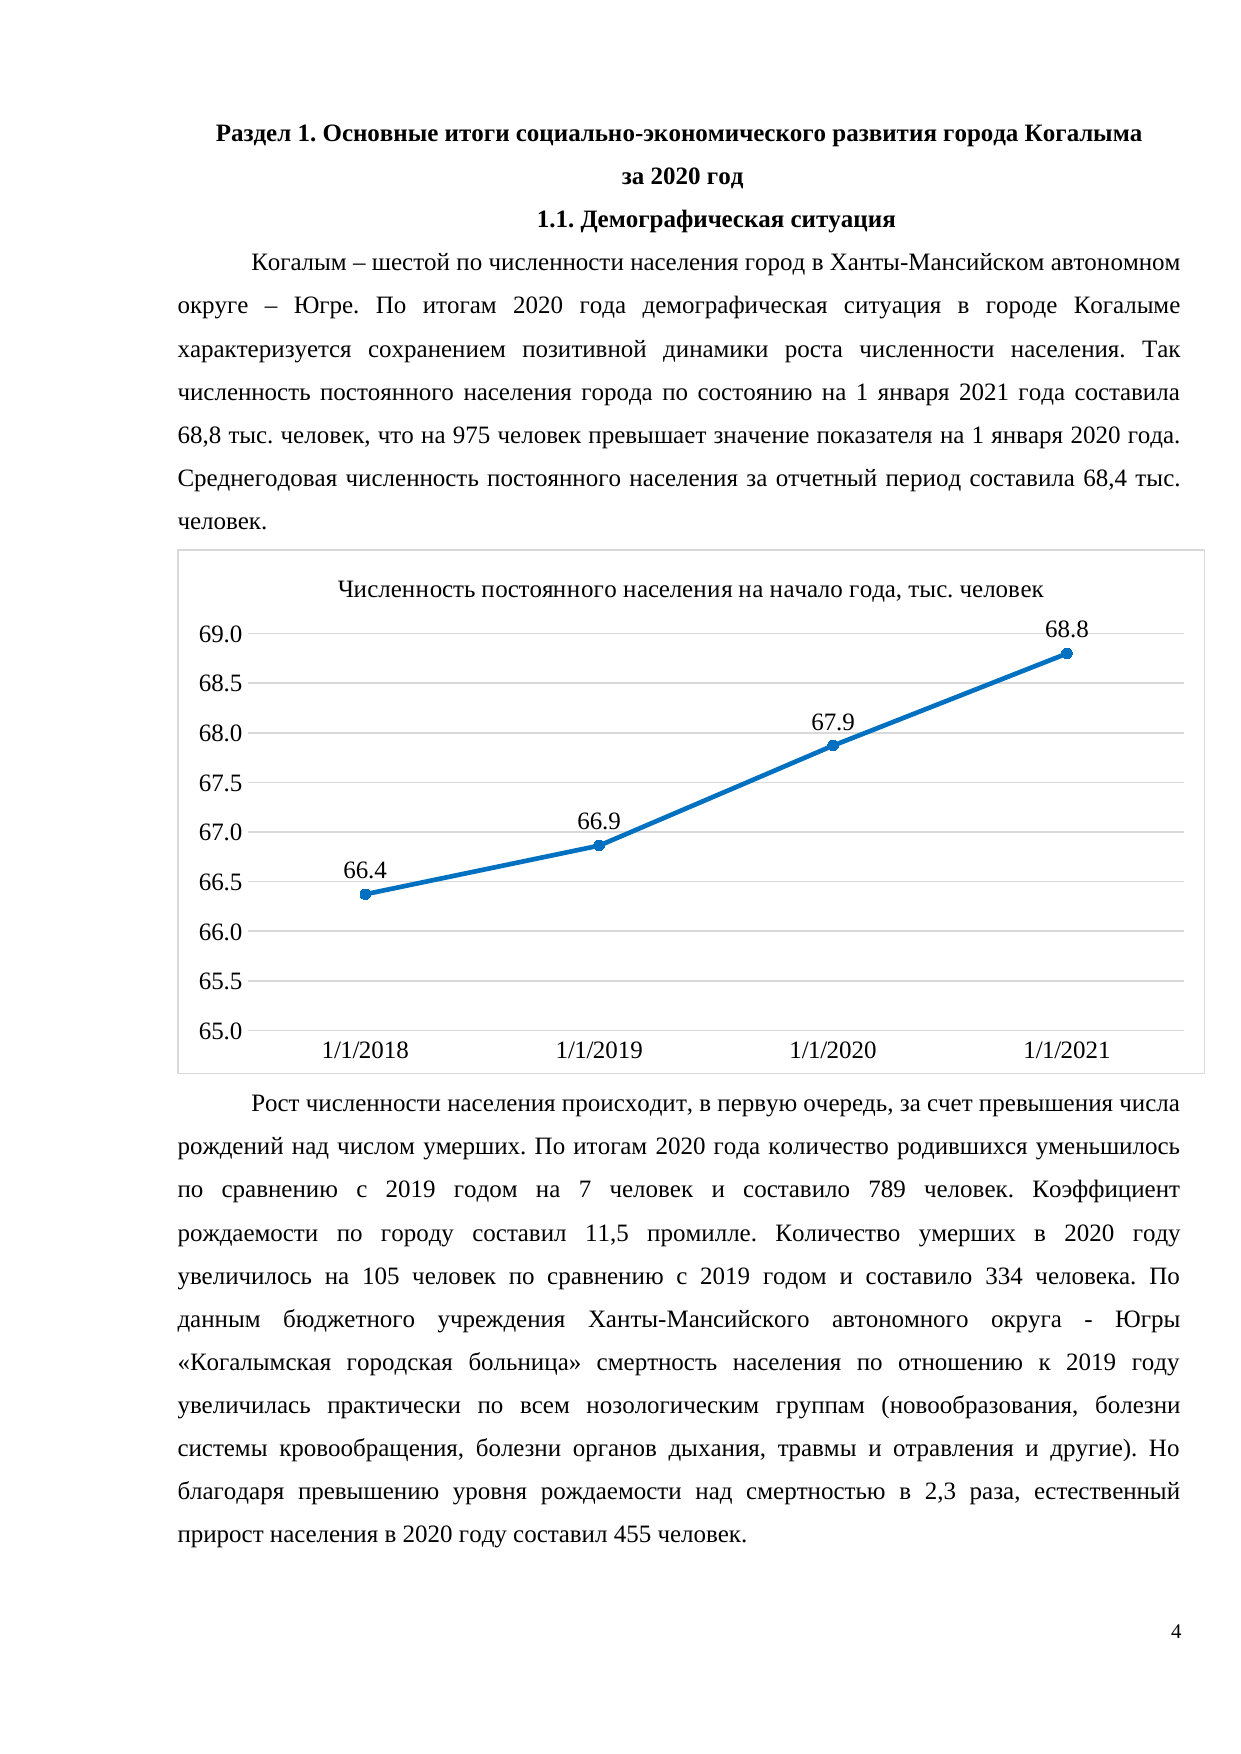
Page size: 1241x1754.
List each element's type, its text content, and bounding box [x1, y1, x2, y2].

text 1.1. Демографическая ситуация [177, 204, 1181, 233]
text Рост численности населения происходит, в первую очередь, за счет превышения числа рождений над числом умерших. По итогам 2020 года количество родившихся уменьшилось по сравнению с 2019 годом на 7 человек и составило 789 человек. Коэффициент рождаемости по городу составил 11,5 промилле. Количество умерших в 2020 году увеличилось на 105 человек по сравнению с 2019 годом и составило 334 человека. По данным бюджетного учреждения Ханты-Мансийского автономного округа - Югры «Когалымская городская больница» смертность населения по отношению к 2019 году увеличилась практически по всем нозологическим группам (новообразования, болезни системы кровообращения, болезни органов дыхания, травмы и отравления и другие). Но благодаря превышению уровня рождаемости над смертностью в 2,3 раза, естественный прирост населения в 2020 году составил 455 человек. [177, 1088, 1181, 1548]
text Когалым – шестой по численности населения город в Ханты-Мансийском автономном округе – Югре. По итогам 2020 года демографическая ситуация в городе Когалыме характеризуется сохранением позитивной динамики роста численности населения. Так численность постоянного населения города по состоянию на 1 января 2021 года составила 68,8 тыс. человек, что на 975 человек превышает значение показателя на 1 января 2020 года. Среднегодовая численность постоянного населения за отчетный период составила 68,4 тыс. человек. [177, 247, 1181, 535]
text за 2020 год [177, 161, 1181, 190]
text Раздел 1. Основные итоги социально-экономического развития города Когалыма [177, 118, 1181, 147]
